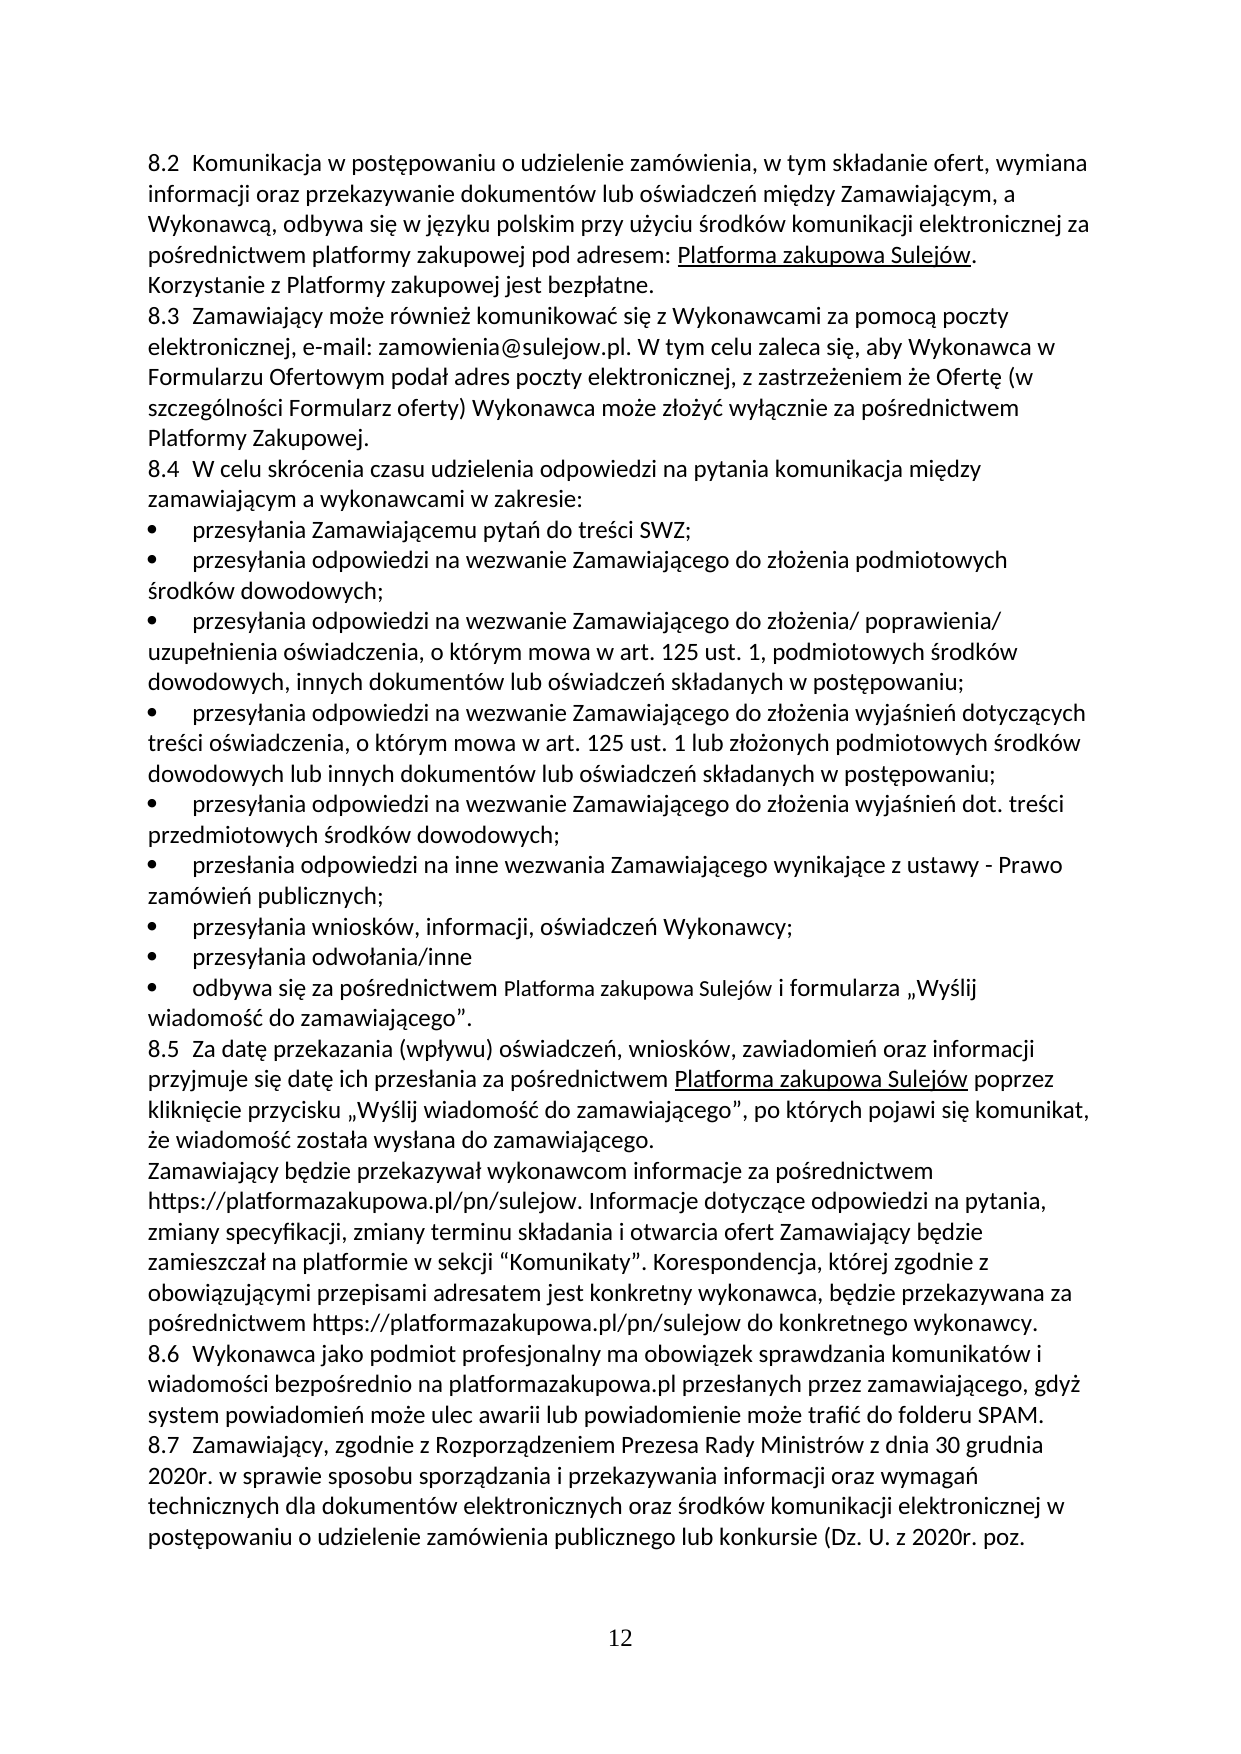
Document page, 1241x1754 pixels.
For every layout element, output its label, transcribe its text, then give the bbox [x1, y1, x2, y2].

text Zamawiający będzie przekazywał wykonawcom informacje za pośrednictwem https://platformazakupowa.pl/pn/sulejow. Informacje dotyczące odpowiedzi na pytania, zmiany specyfikacji, zmiany terminu składania i otwarcia ofert Zamawiający będzie zamieszczał na platformie w sekcji “Komunikaty”. Korespondencja, której zgodnie z obowiązującymi przepisami adresatem jest konkretny wykonawca, będzie przekazywana za pośrednictwem https://platformazakupowa.pl/pn/sulejow do konkretnego wykonawcy. [148, 1155, 1093, 1338]
list przesyłania wniosków, informacji, oświadczeń Wykonawcy; [148, 911, 1093, 941]
list przesyłania odpowiedzi na wezwanie Zamawiającego do złożenia wyjaśnień dotyczących treści oświadczenia, o którym mowa w art. 125 ust. 1 lub złożonych podmiotowych środków dowodowych lub innych dokumentów lub oświadczeń składanych w postępowaniu; [148, 697, 1093, 788]
list odbywa się za pośrednictwem Platforma zakupowa Sulejów i formularza „Wyślij wiadomość do zamawiającego”. [148, 972, 1093, 1033]
list przesyłania odpowiedzi na wezwanie Zamawiającego do złożenia podmiotowych środków dowodowych; [148, 544, 1093, 605]
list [148, 1429, 1093, 1552]
list przesyłania Zamawiającemu pytań do treści SWZ; [148, 514, 1093, 544]
list przesłania odpowiedzi na inne wezwania Zamawiającego wynikające z ustawy - Prawo zamówień publicznych; [148, 849, 1093, 911]
list Zamawiający może również komunikować się z Wykonawcami za pomocą poczty elektronicznej, e-mail: zamowienia@sulejow.pl. W tym celu zaleca się, aby Wykonawca w Formularzu Ofertowym podał adres poczty elektronicznej, z zastrzeżeniem że Ofertę (w szczególności Formularz oferty) Wykonawca może złożyć wyłącznie za pośrednictwem Platformy Zakupowej. [148, 300, 1093, 453]
list W celu skrócenia czasu udzielenia odpowiedzi na pytania komunikacja między zamawiającym a wykonawcami w zakresie: [148, 453, 1093, 514]
list przesyłania odwołania/inne [148, 941, 1093, 972]
list Komunikacja w postępowaniu o udzielenie zamówienia, w tym składanie ofert, wymiana informacji oraz przekazywanie dokumentów lub oświadczeń między Zamawiającym, a Wykonawcą, odbywa się w języku polskim przy użyciu środków komunikacji elektronicznej za pośrednictwem platformy zakupowej pod adresem: Platforma zakupowa Sulejów. Korzystanie z Platformy zakupowej jest bezpłatne. [148, 148, 1093, 300]
list Wykonawca jako podmiot profesjonalny ma obowiązek sprawdzania komunikatów i wiadomości bezpośrednio na platformazakupowa.pl przesłanych przez zamawiającego, gdyż system powiadomień może ulec awarii lub powiadomienie może trafić do folderu SPAM. [148, 1338, 1093, 1429]
list przesyłania odpowiedzi na wezwanie Zamawiającego do złożenia wyjaśnień dot. treści przedmiotowych środków dowodowych; [148, 788, 1093, 849]
list Za datę przekazania (wpływu) oświadczeń, wniosków, zawiadomień oraz informacji przyjmuje się datę ich przesłania za pośrednictwem Platforma zakupowa Sulejów poprzez kliknięcie przycisku „Wyślij wiadomość do zamawiającego”, po których pojawi się komunikat, że wiadomość została wysłana do zamawiającego. [148, 1033, 1093, 1155]
list przesyłania odpowiedzi na wezwanie Zamawiającego do złożenia/ poprawienia/ uzupełnienia oświadczenia, o którym mowa w art. 125 ust. 1, podmiotowych środków dowodowych, innych dokumentów lub oświadczeń składanych w postępowaniu; [148, 605, 1093, 697]
